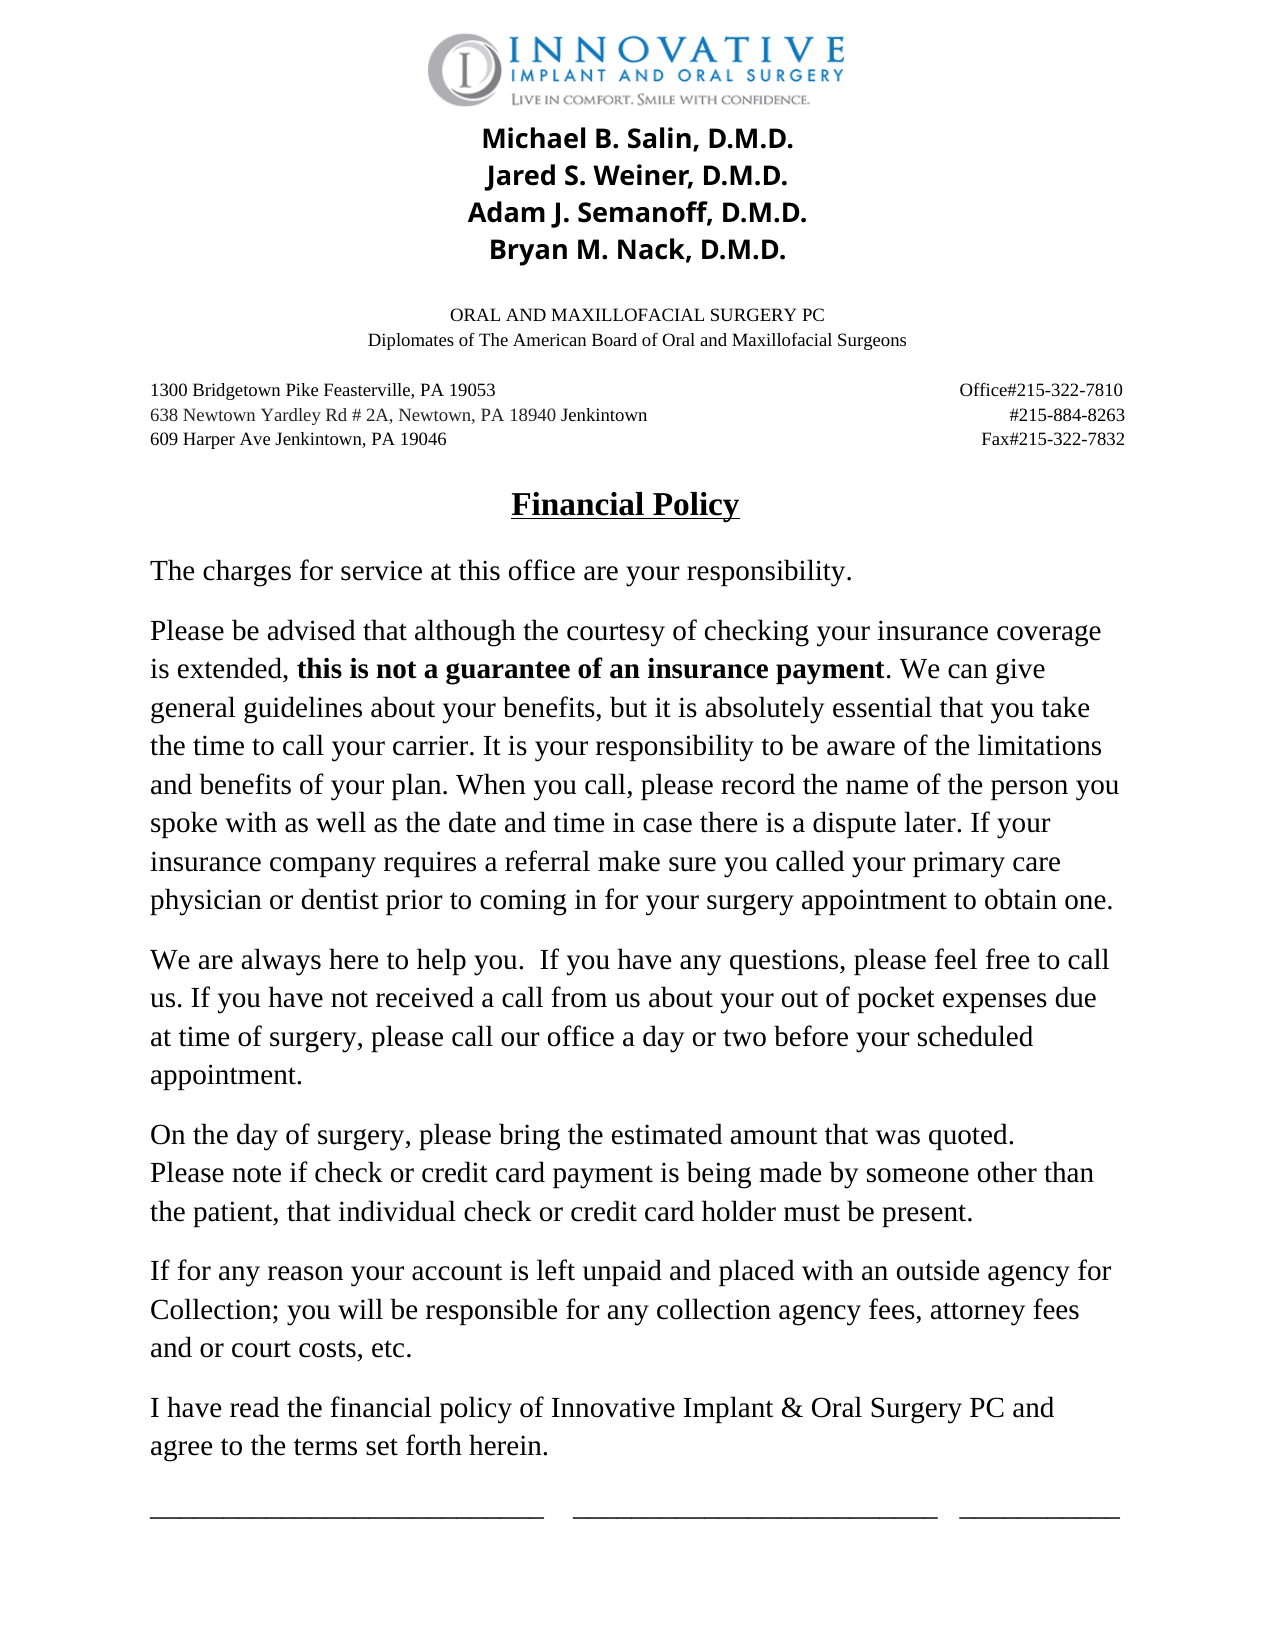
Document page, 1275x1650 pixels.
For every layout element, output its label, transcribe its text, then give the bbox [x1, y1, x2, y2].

title Adam J. Semanoff, D.M.D. [150, 194, 1125, 231]
title Bryan M. Nack, D.M.D. [150, 231, 1125, 267]
text I have read the financial policy of Innovative Implant & Oral Surgery PC and agree to the terms set forth herein. [150, 1390, 1125, 1462]
text 609 Harper Ave Jenkintown, PA 19046 Fax#215-322-7832 [150, 428, 1125, 450]
text Please be advised that although the courtesy of checking your insurance coverage is extended, this is not a guarantee of an insurance payment. We can give general guidelines about your benefits, but it is absolutely essential that you take the time to call your carrier. It is your responsibility to be aware of the limitations and benefits of your plan. When you call, please record the name of the person you spoke with as well as the date and time in case there is a dispute later. If your insurance company requires a referral make sure you called your primary care physician or dentist prior to coming in for your surgery appointment to obtain one. [150, 613, 1125, 916]
text ORAL AND MAXILLOFACIAL SURGERY PC [150, 304, 1125, 326]
text On the day of surgery, please bring the estimated amount that was quoted. Please note if check or credit card payment is being made by someone other than the patient, that individual check or credit card holder must be present. [150, 1117, 1125, 1227]
text We are always here to help you. If you have any questions, please feel free to call us. If you have not received a call from us about your out of pocket expenses due at time of surgery, please call our office a day or two before your scheduled appointment. [150, 942, 1125, 1091]
picture [428, 28, 844, 111]
text Diplomates of The American Board of Oral and Maxillofacial Surgeons [150, 329, 1125, 351]
text 638 Newtown Yardley Rd # 2A, Newtown, PA 18940 Jenkintown #215-884-8263 [150, 403, 1125, 425]
title Michael B. Salin, D.M.D. [150, 120, 1125, 157]
text If for any reason your account is left unpaid and placed with an outside agency for Collection; you will be responsible for any collection agency fees, attorney fees and or court costs, etc. [150, 1253, 1125, 1364]
text The charges for service at this office are your responsibility. [150, 553, 1125, 587]
text 1300 Bridgetown Pike Feasterville, PA 19053 Office#215-322-7810 [150, 379, 1125, 400]
text ___________________________ _________________________ ___________ [150, 1488, 1125, 1521]
title Jared S. Weiner, D.M.D. [150, 157, 1125, 194]
text Financial Policy [225, 484, 1125, 523]
